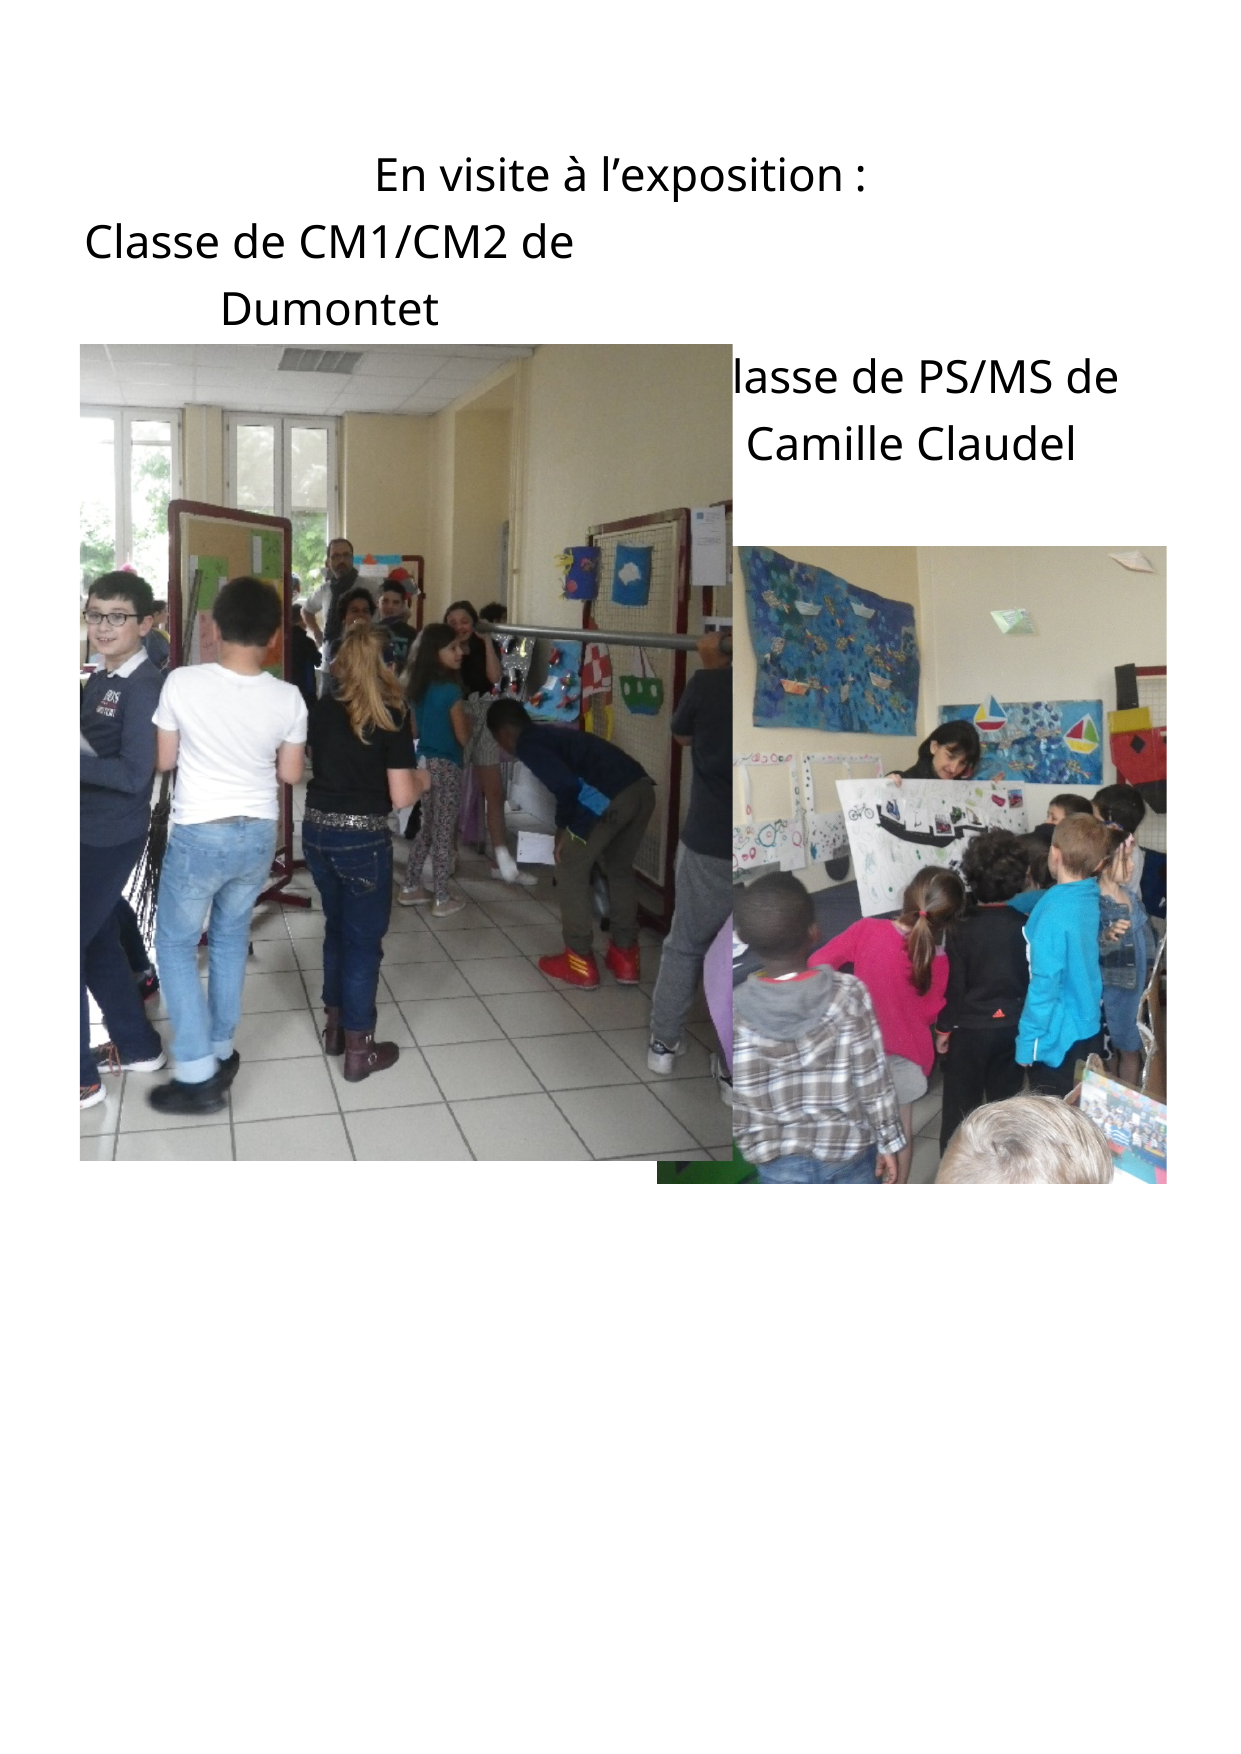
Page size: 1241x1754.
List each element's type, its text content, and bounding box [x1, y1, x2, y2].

text Classe de CM1/CM2 de Dumontet [75, 209, 583, 339]
picture [79, 344, 1167, 1184]
text En visite à l’exposition : [75, 142, 1165, 205]
text Classe de PS/MS de Camille Claudel [733, 344, 1165, 474]
